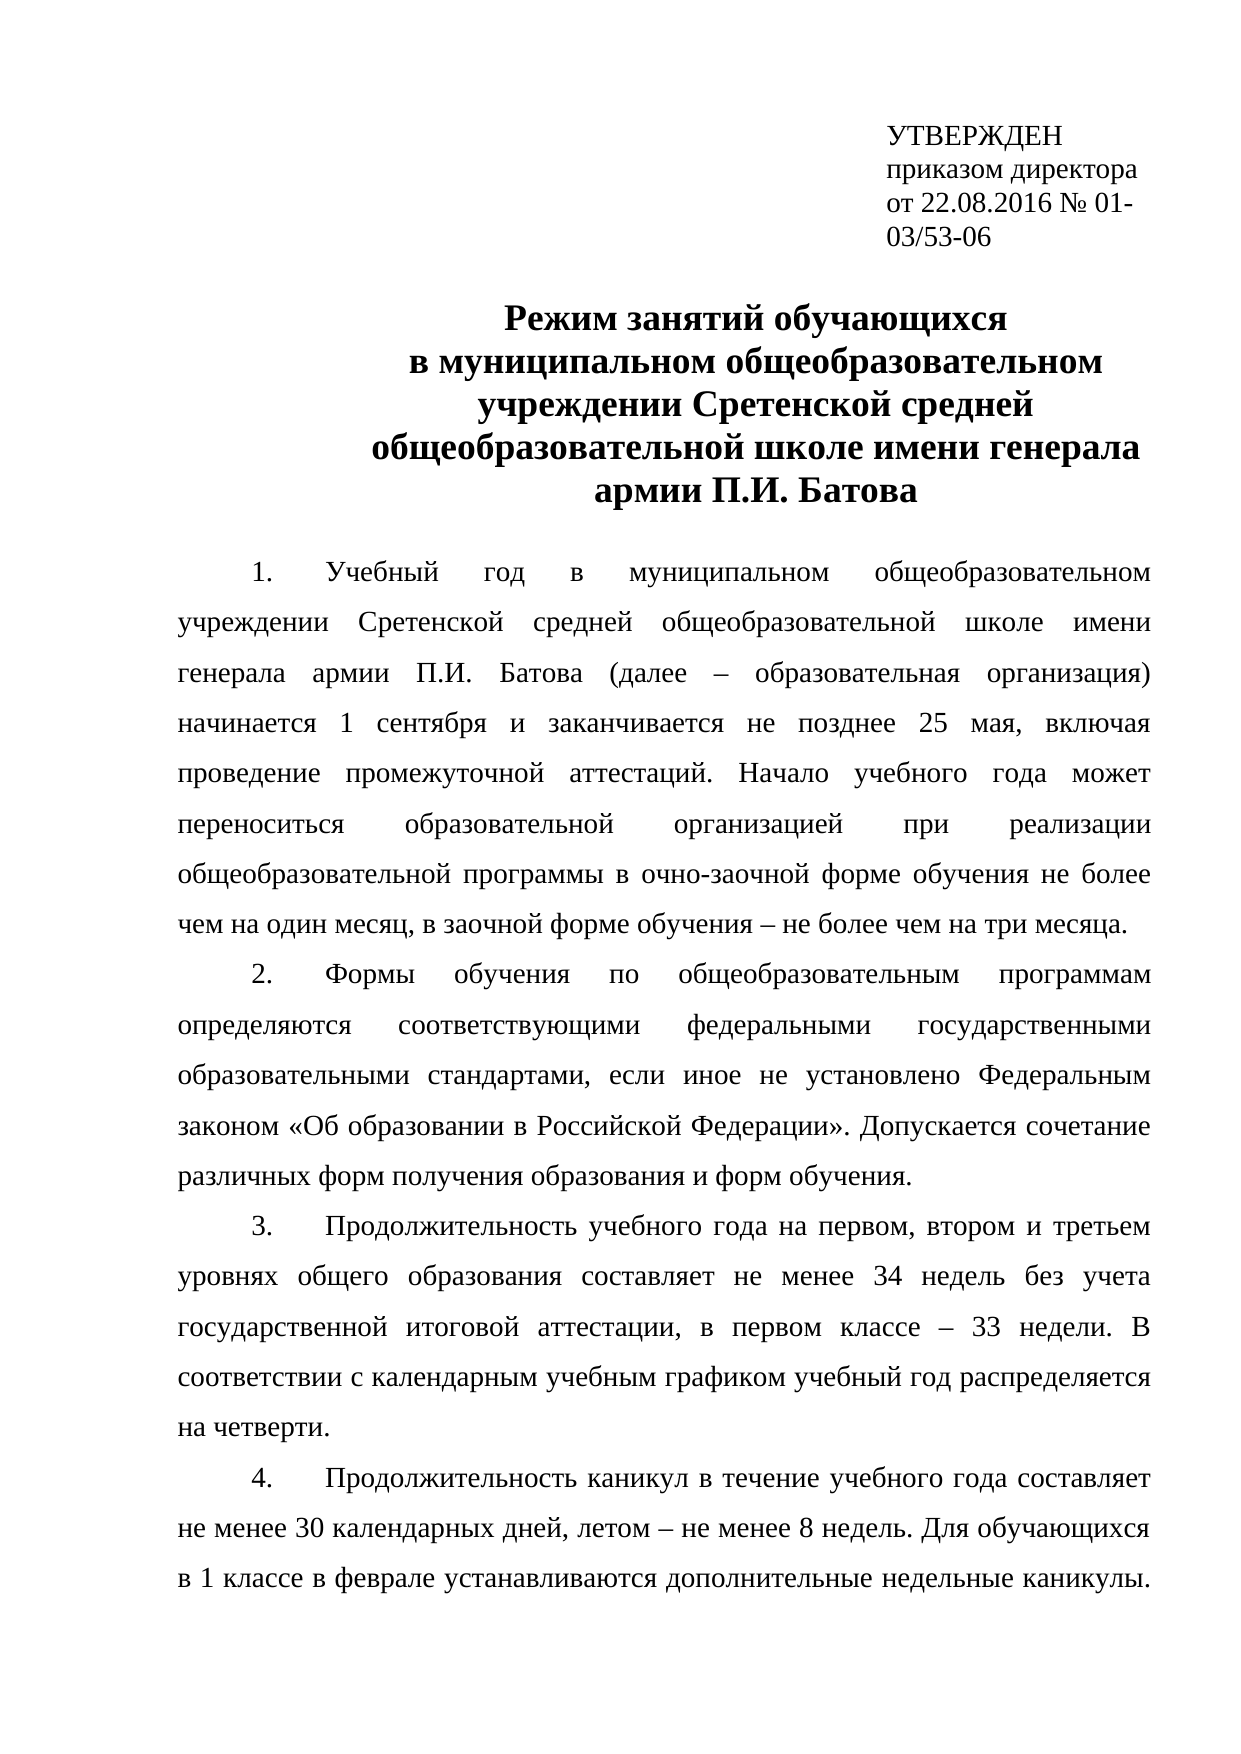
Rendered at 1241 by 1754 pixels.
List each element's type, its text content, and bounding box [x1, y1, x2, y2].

text УТВЕРЖДЕН [886, 118, 1152, 152]
list Продолжительность учебного года на первом, втором и третьем уровнях общего образования составляет не менее 34 недель без учета государственной итоговой аттестации, в первом классе – 33 недели. В соответствии с календарным учебным графиком учебный год распределяется на четверти. [177, 1208, 1152, 1443]
list Учебный год в муниципальном общеобразовательном учреждении Сретенской средней общеобразовательной школе имени генерала армии П.И. Батова (далее – образовательная организация) начинается 1 сентября и заканчивается не позднее 25 мая, включая проведение промежуточной аттестаций. Начало учебного года может переноситься образовательной организацией при реализации общеобразовательной программы в очно-заочной форме обучения не более чем на один месяц, в заочной форме обучения – не более чем на три месяца. [177, 554, 1152, 940]
text от 22.08.2016 № 01-03/53-06 [886, 185, 1152, 252]
text Режим занятий обучающихся [360, 295, 1152, 338]
list Формы обучения по общеобразовательным программам определяются соответствующими федеральными государственными образовательными стандартами, если иное не установлено Федеральным законом «Об образовании в Российской Федерации». Допускается сочетание различных форм получения образования и форм обучения. [177, 957, 1152, 1191]
text приказом директора [886, 152, 1152, 185]
text в муниципальном общеобразовательном учреждении Сретенской средней общеобразовательной школе имени генерала армии П.И. Батова [360, 338, 1152, 511]
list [177, 1460, 1152, 1594]
